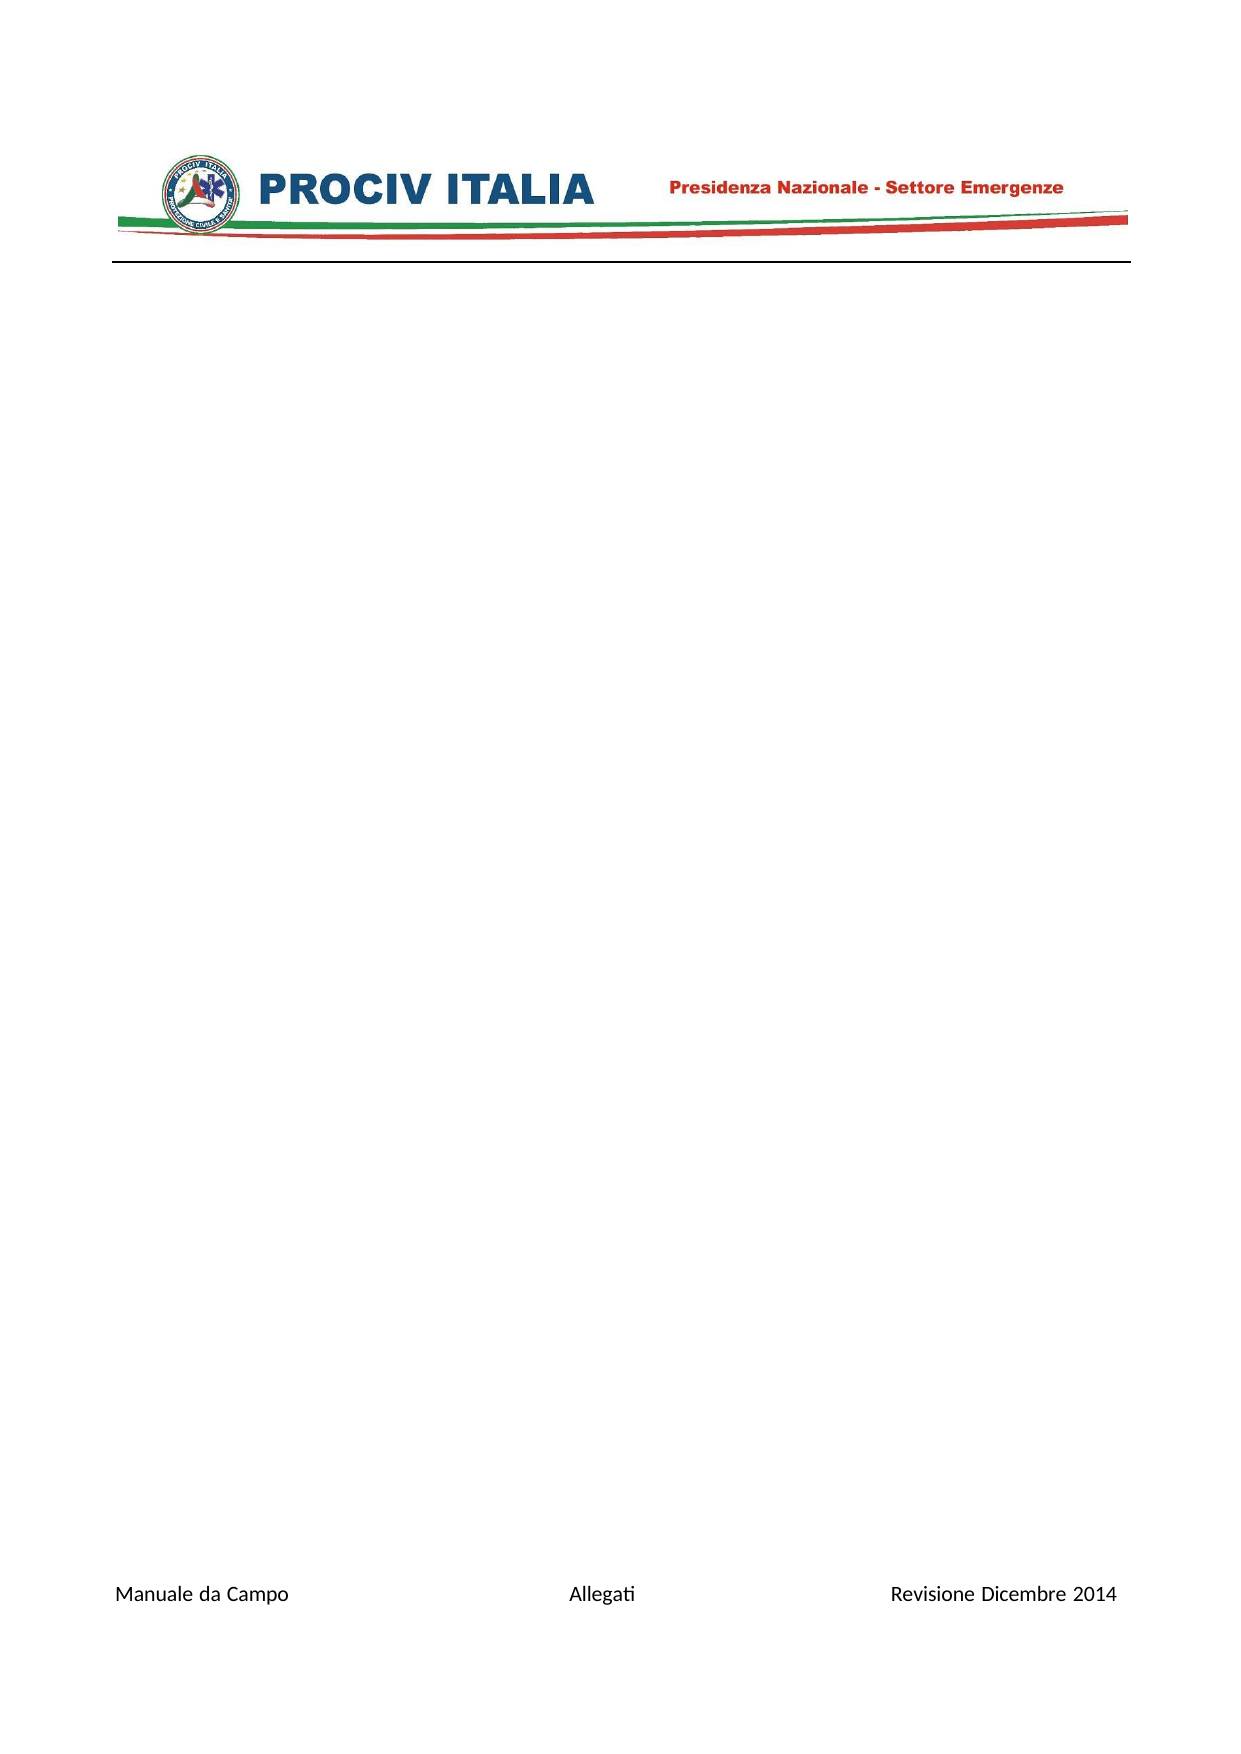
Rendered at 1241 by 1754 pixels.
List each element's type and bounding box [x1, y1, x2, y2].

picture [118, 147, 1129, 247]
